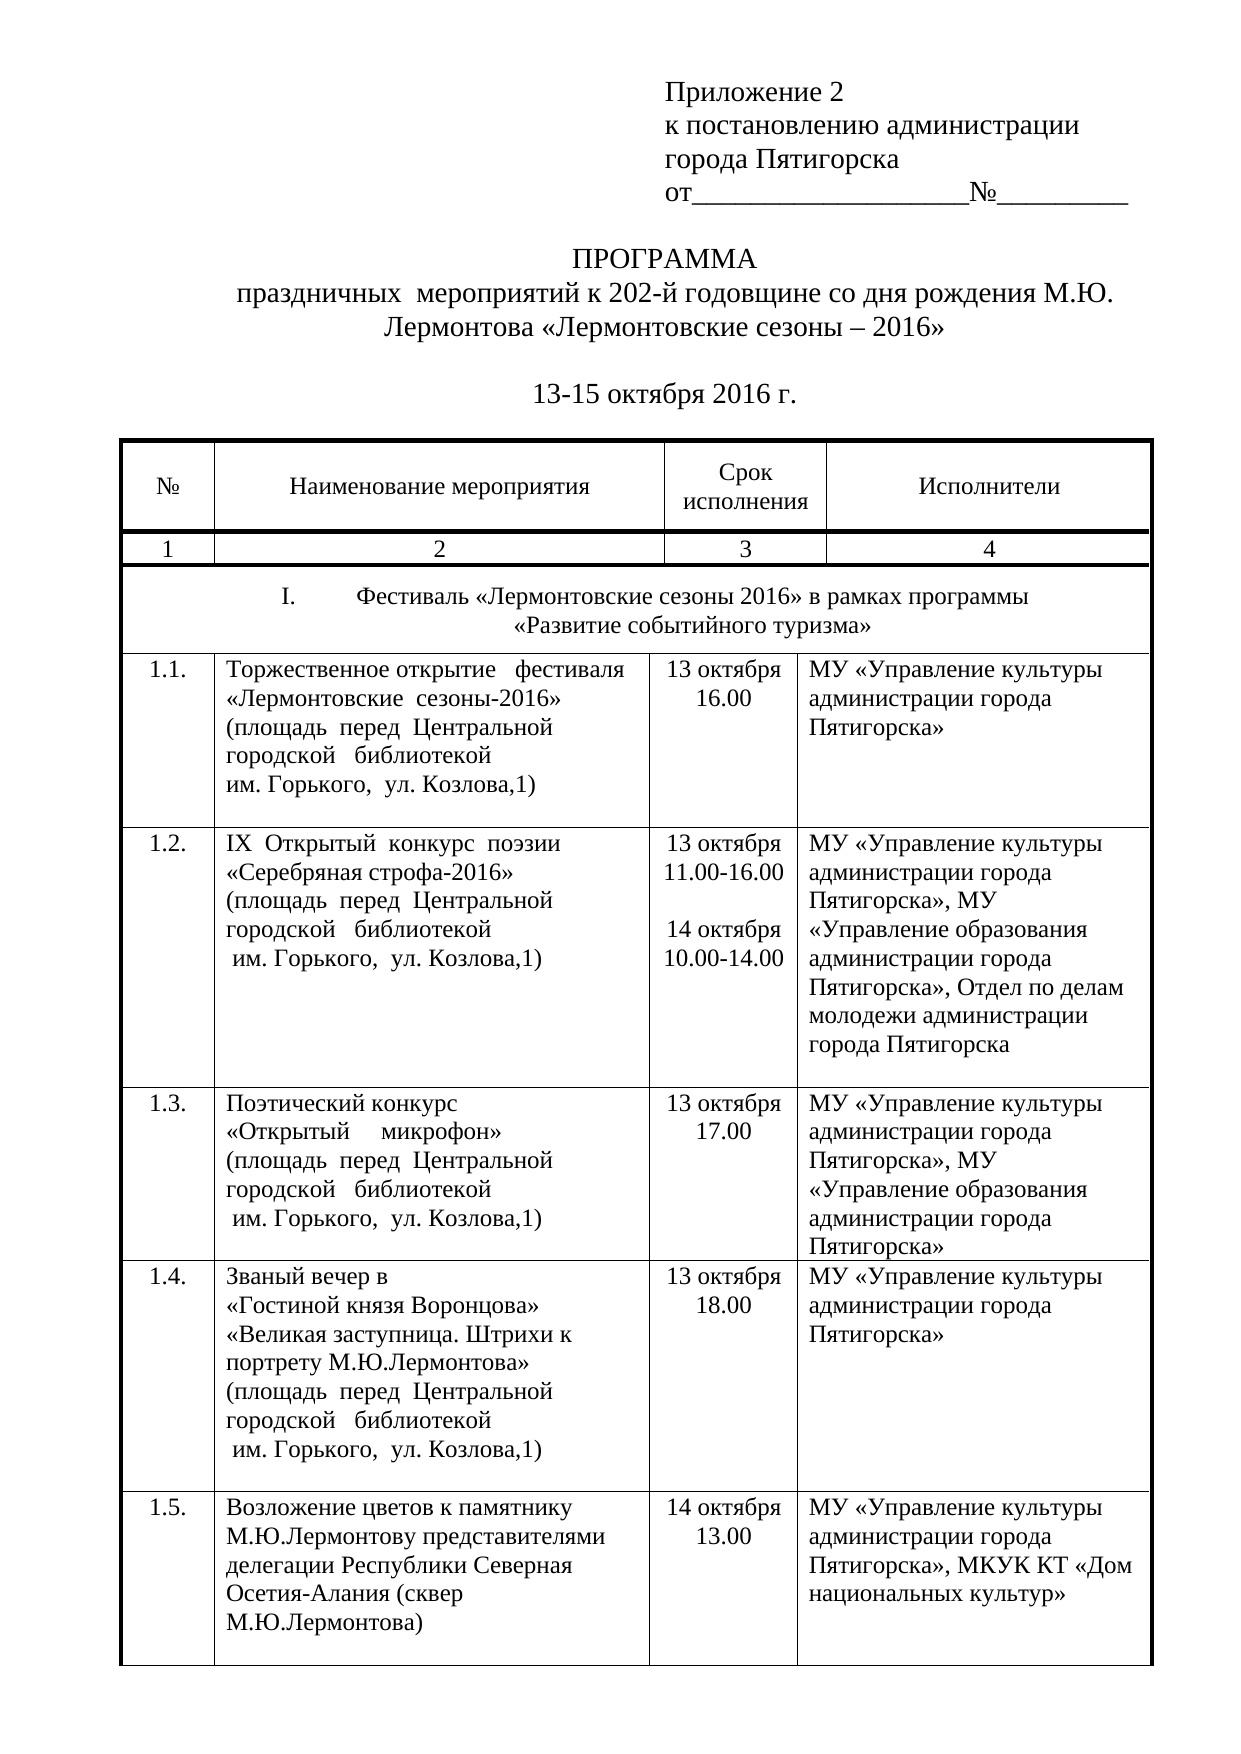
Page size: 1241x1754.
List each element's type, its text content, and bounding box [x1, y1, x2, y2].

table_cell 14 октября 13.00 [650, 1492, 797, 1665]
table_cell Торжественное открытие фестиваля «Лермонтовские сезоны-2016» (площадь перед Центральной городской библиотекой им. Горького, ул. Козлова,1) [215, 654, 649, 827]
table_cell МУ «Управление культуры администрации города Пятигорска» [798, 653, 1150, 827]
table_cell МУ «Управление культуры администрации города Пятигорска», МУ «Управление образования администрации города Пятигорска», Отдел по делам молодежи администрации города Пятигорска [798, 827, 1150, 1087]
table_cell 1.3. [123, 1088, 214, 1260]
table_cell 2 [215, 534, 664, 562]
table_cell МУ «Управление культуры администрации города Пятигорска» [798, 1260, 1150, 1491]
table_header Срок исполнения [665, 443, 826, 529]
table_cell 13 октября 11.00-16.00 14 октября 10.00-14.00 [650, 828, 797, 1087]
table_cell Возложение цветов к памятнику М.Ю.Лермонтову представителями делегации Республики Северная Осетия-Алания (сквер М.Ю.Лермонтова) [215, 1492, 649, 1665]
table_cell 4 [827, 529, 1150, 562]
table_cell 13 октября 18.00 [650, 1261, 797, 1491]
table_cell Фестиваль «Лермонтовские сезоны 2016» в рамках программы «Развитие событийного туризма» [123, 563, 1150, 653]
table_cell Поэтический конкурс «Открытый микрофон» (площадь перед Центральной городской библиотекой им. Горького, ул. Козлова,1) [215, 1088, 649, 1260]
table_header Исполнители [827, 443, 1150, 529]
table_cell 1.1. [123, 654, 214, 827]
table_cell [798, 1491, 1150, 1665]
table_cell Званый вечер в «Гостиной князя Воронцова» «Великая заступница. Штрихи к портрету М.Ю.Лермонтова» (площадь перед Центральной городской библиотекой им. Горького, ул. Козлова,1) [215, 1261, 649, 1491]
text праздничных мероприятий к 202-й годовщине со дня рождения М.Ю. Лермонтова «Лермонтовские сезоны – 2016» [177, 275, 1152, 342]
table_cell 1.2. [123, 828, 214, 1087]
table_header № [123, 443, 214, 529]
table_cell 3 [665, 534, 826, 562]
text 13-15 октября 2016 г. [177, 376, 1152, 409]
table_cell 13 октября 17.00 [650, 1088, 797, 1260]
text Приложение 2 [664, 74, 1152, 107]
table_cell 1 [123, 534, 214, 562]
table_header Наименование мероприятия [215, 443, 664, 529]
table_cell МУ «Управление культуры администрации города Пятигорска», МУ «Управление образования администрации города Пятигорска» [798, 1087, 1150, 1260]
text к постановлению администрации [664, 107, 1152, 141]
table_cell 13 октября 16.00 [650, 654, 797, 827]
table_cell IX Открытый конкурс поэзии «Серебряная строфа-2016» (площадь перед Центральной городской библиотекой им. Горького, ул. Козлова,1) [215, 828, 649, 1087]
text города Пятигорска [664, 141, 1152, 174]
text ПРОГРАММА [177, 242, 1152, 275]
table_cell 1.4. [123, 1261, 214, 1491]
text от___________________№_________ [664, 174, 1152, 208]
table_cell 1.5. [123, 1492, 214, 1665]
